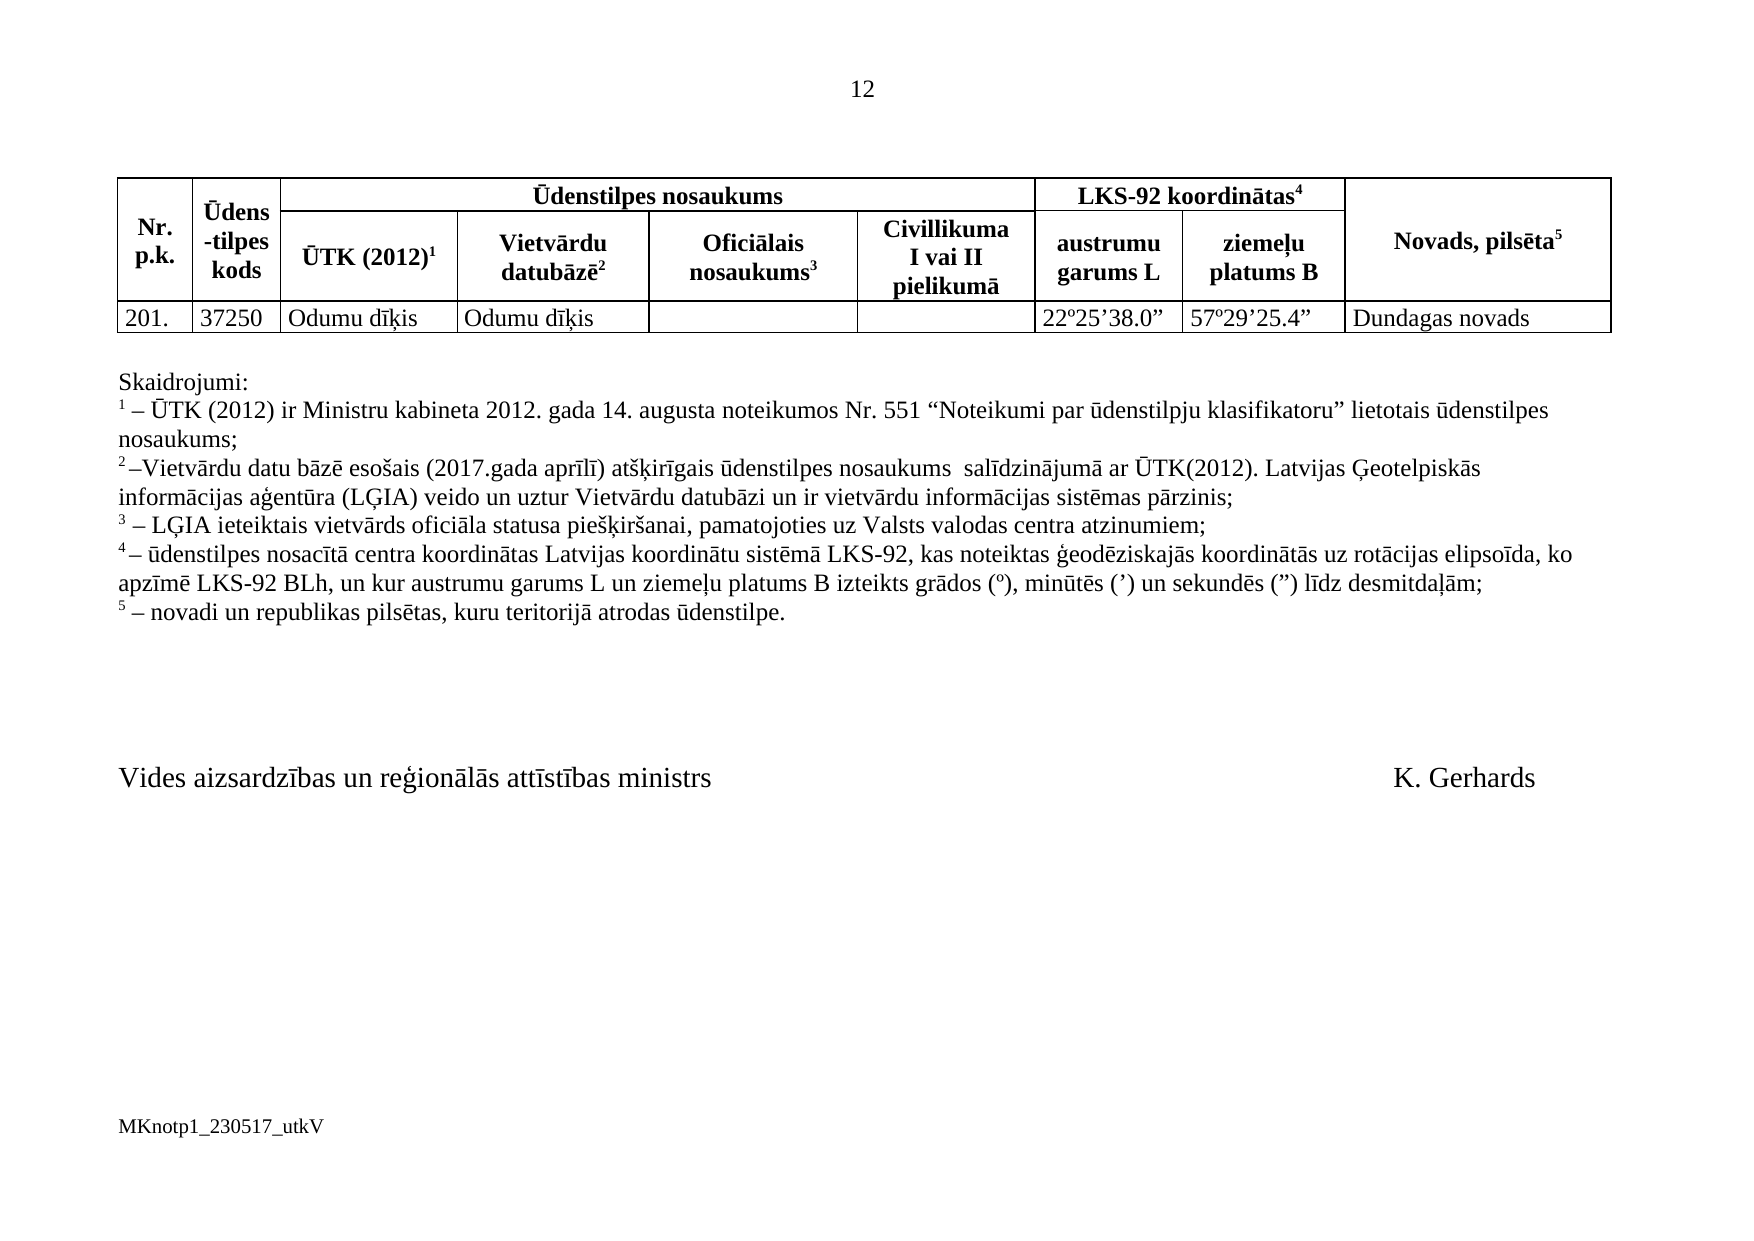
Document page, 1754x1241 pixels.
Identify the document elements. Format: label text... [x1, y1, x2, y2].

text 4 – ūdenstilpes nosacītā centra koordinātas Latvijas koordinātu sistēmā LKS-92, kas noteiktas ģeodēziskajās koordinātās uz rotācijas elipsoīda, ko apzīmē LKS-92 BLh, un kur austrumu garums L un ziemeļu platums B izteikts grādos (º), minūtēs (’) un sekundēs (”) līdz desmitdaļām; [118, 539, 1606, 597]
table_cell [650, 302, 857, 332]
table_cell Oficiālais nosaukums3 [650, 212, 857, 300]
table_cell 22º25’38.0” [1036, 302, 1182, 332]
table_cell Odumu dīķis [458, 302, 648, 332]
table_cell ziemeļu platums B [1183, 211, 1344, 300]
text Skaidrojumi: [118, 367, 1606, 396]
table_header Nr. p.k. [118, 179, 192, 300]
text Vides aizsardzības un reģionālās attīstības ministrs K. Gerhards [118, 760, 1606, 793]
table_cell Civillikuma I vai II pielikumā [858, 212, 1034, 300]
table_cell [858, 302, 1034, 332]
text 3 – LĢIA ieteiktais vietvārds oficiāla statusa piešķiršanai, pamatojoties uz Valsts valodas centra atzinumiem; [118, 511, 1606, 539]
text 1 – ŪTK (2012) ir Ministru kabineta 2012. gada 14. augusta noteikumos Nr. 551 “Noteikumi par ūdenstilpju klasifikatoru” lietotais ūdenstilpes nosaukums; [118, 396, 1606, 453]
table_cell 37250 [193, 302, 280, 332]
table_cell ŪTK (2012)1 [281, 212, 457, 300]
table_header Ūdens-tilpes kods [193, 179, 280, 300]
table_header LKS-92 koordinātas4 [1036, 179, 1344, 210]
table_cell Dundagas novads [1346, 302, 1610, 332]
table_cell Vietvārdu datubāzē2 [458, 212, 648, 300]
text 5 – novadi un republikas pilsētas, kuru teritorijā atrodas ūdenstilpe. [118, 597, 1606, 626]
table_header Novads, pilsēta5 [1346, 179, 1610, 300]
table_header Ūdenstilpes nosaukums [281, 179, 1034, 210]
table_cell Odumu dīķis [281, 302, 457, 332]
table_cell austrumu garums L [1036, 211, 1182, 300]
table_cell 57º29’25.4” [1183, 302, 1344, 332]
text 2 –Vietvārdu datu bāzē esošais (2017.gada aprīlī) atšķirīgais ūdenstilpes nosaukums salīdzinājumā ar ŪTK(2012). Latvijas Ģeotelpiskās informācijas aģentūra (LĢIA) veido un uztur Vietvārdu datubāzi un ir vietvārdu informācijas sistēmas pārzinis; [118, 453, 1606, 511]
table_cell 201. [118, 302, 192, 332]
